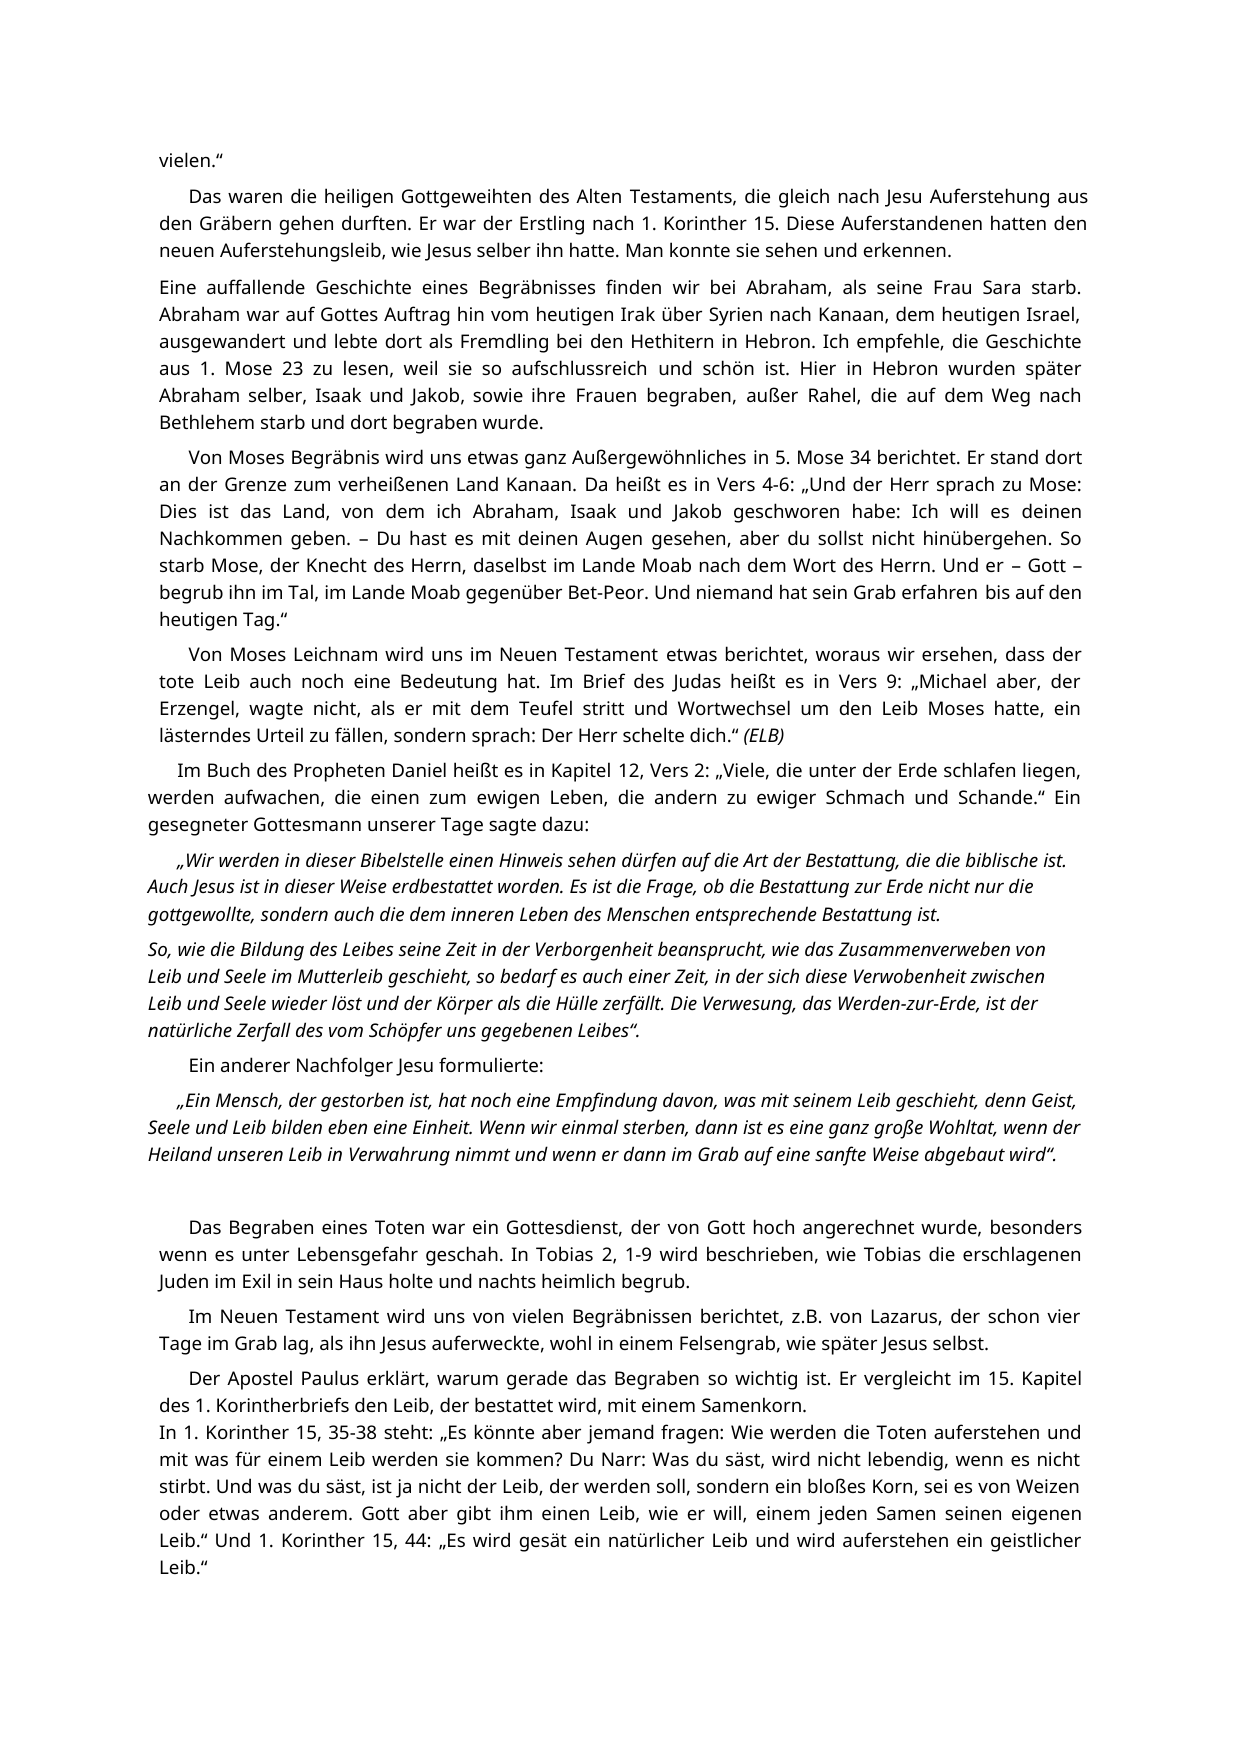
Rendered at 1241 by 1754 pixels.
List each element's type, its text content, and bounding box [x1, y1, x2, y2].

text Im Neuen Testament wird uns von vielen Begräbnissen berichtet, z.B. von Lazarus, der schon vier Tage im Grab lag, als ihn Jesus auferweckte, wohl in einem Felsengrab, wie später Jesus selbst. [159, 1303, 1082, 1356]
text „Ein Mensch, der gestorben ist, hat noch eine Empfindung davon, was mit seinem Leib geschieht, denn Geist, Seele und Leib bilden eben eine Einheit. Wenn wir einmal sterben, dann ist es eine ganz große Wohltat, wenn der Heiland unseren Leib in Verwahrung nimmt und wenn er dann im Grab auf eine sanfte Weise abgebaut wird“. [148, 1088, 1082, 1167]
text Von Moses Begräbnis wird uns etwas ganz Außergewöhnliches in 5. Mose 34 berichtet. Er stand dort an der Grenze zum verheißenen Land Kanaan. Da heißt es in Vers 4-6: „Und der Herr sprach zu Mose: Dies ist das Land, von dem ich Abraham, Isaak und Jakob geschworen habe: Ich will es deinen Nachkommen geben. – Du hast es mit deinen Augen gesehen, aber du sollst nicht hinübergehen. So starb Mose, der Knecht des Herrn, daselbst im Lande Moab nach dem Wort des Herrn. Und er – Gott – begrub ihn im Tal, im Lande Moab gegenüber Bet-Peor. Und niemand hat sein Grab erfahren bis auf den heutigen Tag.“ [159, 444, 1082, 631]
text Das Begraben eines Toten war ein Gottesdienst, der von Gott hoch angerechnet wurde, besonders wenn es unter Lebensgefahr geschah. In Tobias 2, 1-9 wird beschrieben, wie Tobias die erschlagenen Juden im Exil in sein Haus holte und nachts heimlich begrub. [159, 1214, 1082, 1294]
text Der Apostel Paulus erklärt, warum gerade das Begraben so wichtig ist. Er vergleicht im 15. Kapitel des 1. Korintherbriefs den Leib, der bestattet wird, mit einem Samenkorn. [159, 1366, 1082, 1418]
text Das waren die heiligen Gottgeweihten des Alten Testaments, die gleich nach Jesu Auferstehung aus den Gräbern gehen durften. Er war der Erstling nach 1. Korinther 15. Diese Auferstandenen hatten den neuen Auferstehungsleib, wie Jesus selber ihn hatte. Man konnte sie sehen und erkennen. [159, 183, 1088, 262]
text Eine auffallende Geschichte eines Begräbnisses finden wir bei Abraham, als seine Frau Sara starb. Abraham war auf Gottes Auftrag hin vom heutigen Irak über Syrien nach Kanaan, dem heutigen Israel, ausgewandert und lebte dort als Fremdling bei den Hethitern in Hebron. Ich empfehle, die Geschichte aus 1. Mose 23 zu lesen, weil sie so aufschlussreich und schön ist. Hier in Hebron wurden später Abraham selber, Isaak und Jakob, sowie ihre Frauen begraben, außer Rahel, die auf dem Weg nach Bethlehem starb und dort begraben wurde. [159, 274, 1082, 434]
text In 1. Korinther 15, 35-38 steht: „Es könnte aber jemand fragen: Wie werden die Toten auferstehen und mit was für einem Leib werden sie kommen? Du Narr: Was du säst, wird nicht lebendig, wenn es nicht stirbt. Und was du säst, ist ja nicht der Leib, der werden soll, sondern ein bloßes Korn, sei es von Weizen oder etwas anderem. Gott aber gibt ihm einen Leib, wie er will, einem jeden Samen seinen eigenen Leib.“ Und 1. Korinther 15, 44: „Es wird gesät ein natürlicher Leib und wird auferstehen ein geistlicher Leib.“ [159, 1419, 1082, 1580]
text „Wir werden in dieser Bibelstelle einen Hinweis sehen dürfen auf die Art der Bestattung, die die biblische ist. Auch Jesus ist in dieser Weise erdbestattet worden. Es ist die Frage, ob die Bestattung zur Erde nicht nur die gottgewollte, sondern auch die dem inneren Leben des Menschen entsprechende Bestattung ist. [148, 847, 1082, 926]
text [159, 148, 1089, 173]
text Im Buch des Propheten Daniel heißt es in Kapitel 12, Vers 2: „Viele, die unter der Erde schlafen liegen, werden aufwachen, die einen zum ewigen Leben, die andern zu ewiger Schmach und Schande.“ Ein gesegneter Gottesmann unserer Tage sagte dazu: [148, 758, 1082, 837]
text Von Moses Leichnam wird uns im Neuen Testament etwas berichtet, woraus wir ersehen, dass der tote Leib auch noch eine Bedeutung hat. Im Brief des Judas heißt es in Vers 9: „Michael aber, der Erzengel, wagte nicht, als er mit dem Teufel stritt und Wortwechsel um den Leib Moses hatte, ein lästerndes Urteil zu fällen, sondern sprach: Der Herr schelte dich.“ (ELB) [159, 641, 1082, 748]
text Ein anderer Nachfolger Jesu formulierte: [159, 1052, 1082, 1078]
text So, wie die Bildung des Leibes seine Zeit in der Verborgenheit beansprucht, wie das Zusammenverweben von Leib und Seele im Mutterleib geschieht, so bedarf es auch einer Zeit, in der sich diese Verwobenheit zwischen Leib und Seele wieder löst und der Körper als die Hülle zerfällt. Die Verwesung, das Werden-zur-Erde, ist der natürliche Zerfall des vom Schöpfer uns gegebenen Leibes“. [148, 936, 1082, 1043]
